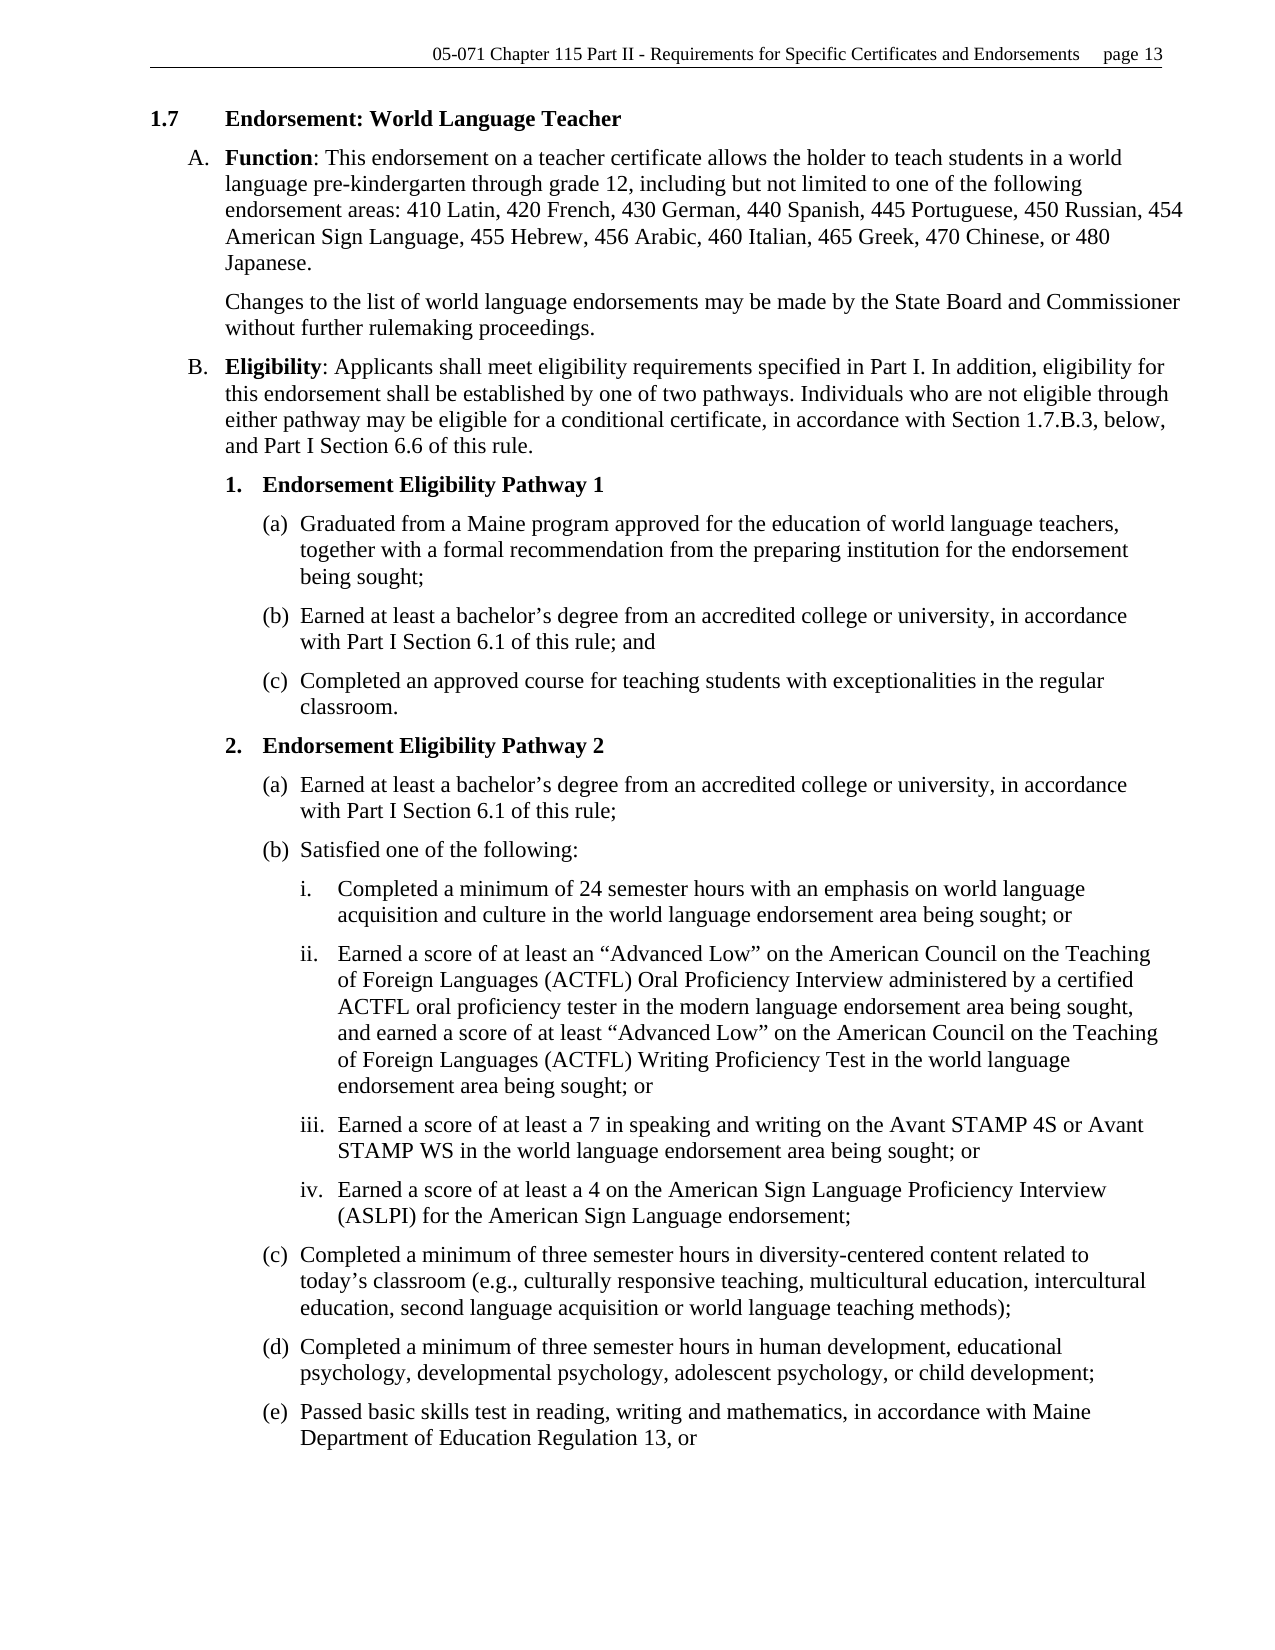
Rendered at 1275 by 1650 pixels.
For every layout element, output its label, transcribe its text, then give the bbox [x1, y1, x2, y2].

subtitle Satisfied one of the following: [262, 836, 1162, 862]
subtitle Completed a minimum of three semester hours in diversity-centered content related to today’s classroom (e.g., culturally responsive teaching, multicultural education, intercultural education, second language acquisition or world language teaching methods); [262, 1241, 1162, 1320]
subtitle Endorsement Eligibility Pathway 2 [225, 732, 1191, 758]
subtitle Earned a score of at least an “Advanced Low” on the American Council on the Teaching of Foreign Languages (ACTFL) Oral Proficiency Interview administered by a certified ACTFL oral proficiency tester in the modern language endorsement area being sought, and earned a score of at least “Advanced Low” on the American Council on the Teaching of Foreign Languages (ACTFL) Writing Proficiency Test in the world language endorsement area being sought; or [300, 940, 1162, 1098]
subtitle Eligibility: Applicants shall meet eligibility requirements specified in Part I. In addition, eligibility for this endorsement shall be established by one of two pathways. Individuals who are not eligible through either pathway may be eligible for a conditional certificate, in accordance with Section 1.7.B.3, below, and Part I Section 6.6 of this rule. [187, 353, 1191, 459]
subtitle Graduated from a Maine program approved for the education of world language teachers, together with a formal recommendation from the preparing institution for the endorsement being sought; [262, 510, 1162, 589]
subtitle Function: This endorsement on a teacher certificate allows the holder to teach students in a world language pre-kindergarten through grade 12, including but not limited to one of the following endorsement areas: 410 Latin, 420 French, 430 German, 440 Spanish, 445 Portuguese, 450 Russian, 454 American Sign Language, 455 Hebrew, 456 Arabic, 460 Italian, 465 Greek, 470 Chinese, or 480 Japanese. [187, 144, 1191, 276]
subtitle Earned at least a bachelor’s degree from an accredited college or university, in accordance with Part I Section 6.1 of this rule; [262, 771, 1162, 824]
subtitle Completed a minimum of three semester hours in human development, educational psychology, developmental psychology, adolescent psychology, or child development; [262, 1333, 1162, 1386]
subtitle Completed a minimum of 24 semester hours with an emphasis on world language acquisition and culture in the world language endorsement area being sought; or [300, 875, 1162, 928]
subtitle Earned a score of at least a 7 in speaking and writing on the Avant STAMP 4S or Avant STAMP WS in the world language endorsement area being sought; or [300, 1111, 1162, 1163]
subtitle Endorsement Eligibility Pathway 1 [225, 471, 1191, 498]
subtitle Passed basic skills test in reading, writing and mathematics, in accordance with Maine Department of Education Regulation 13, or [262, 1398, 1162, 1451]
subtitle Earned a score of at least a 4 on the American Sign Language Proficiency Interview (ASLPI) for the American Sign Language endorsement; [300, 1176, 1162, 1229]
subtitle Earned at least a bachelor’s degree from an accredited college or university, in accordance with Part I Section 6.1 of this rule; and [262, 602, 1162, 654]
subtitle Completed an approved course for teaching students with exceptionalities in the regular classroom. [262, 667, 1162, 719]
subtitle 1.7 Endorsement: World Language Teacher [150, 105, 1162, 131]
subtitle Changes to the list of world language endorsements may be made by the State Board and Commissioner without further rulemaking proceedings. [225, 288, 1191, 341]
